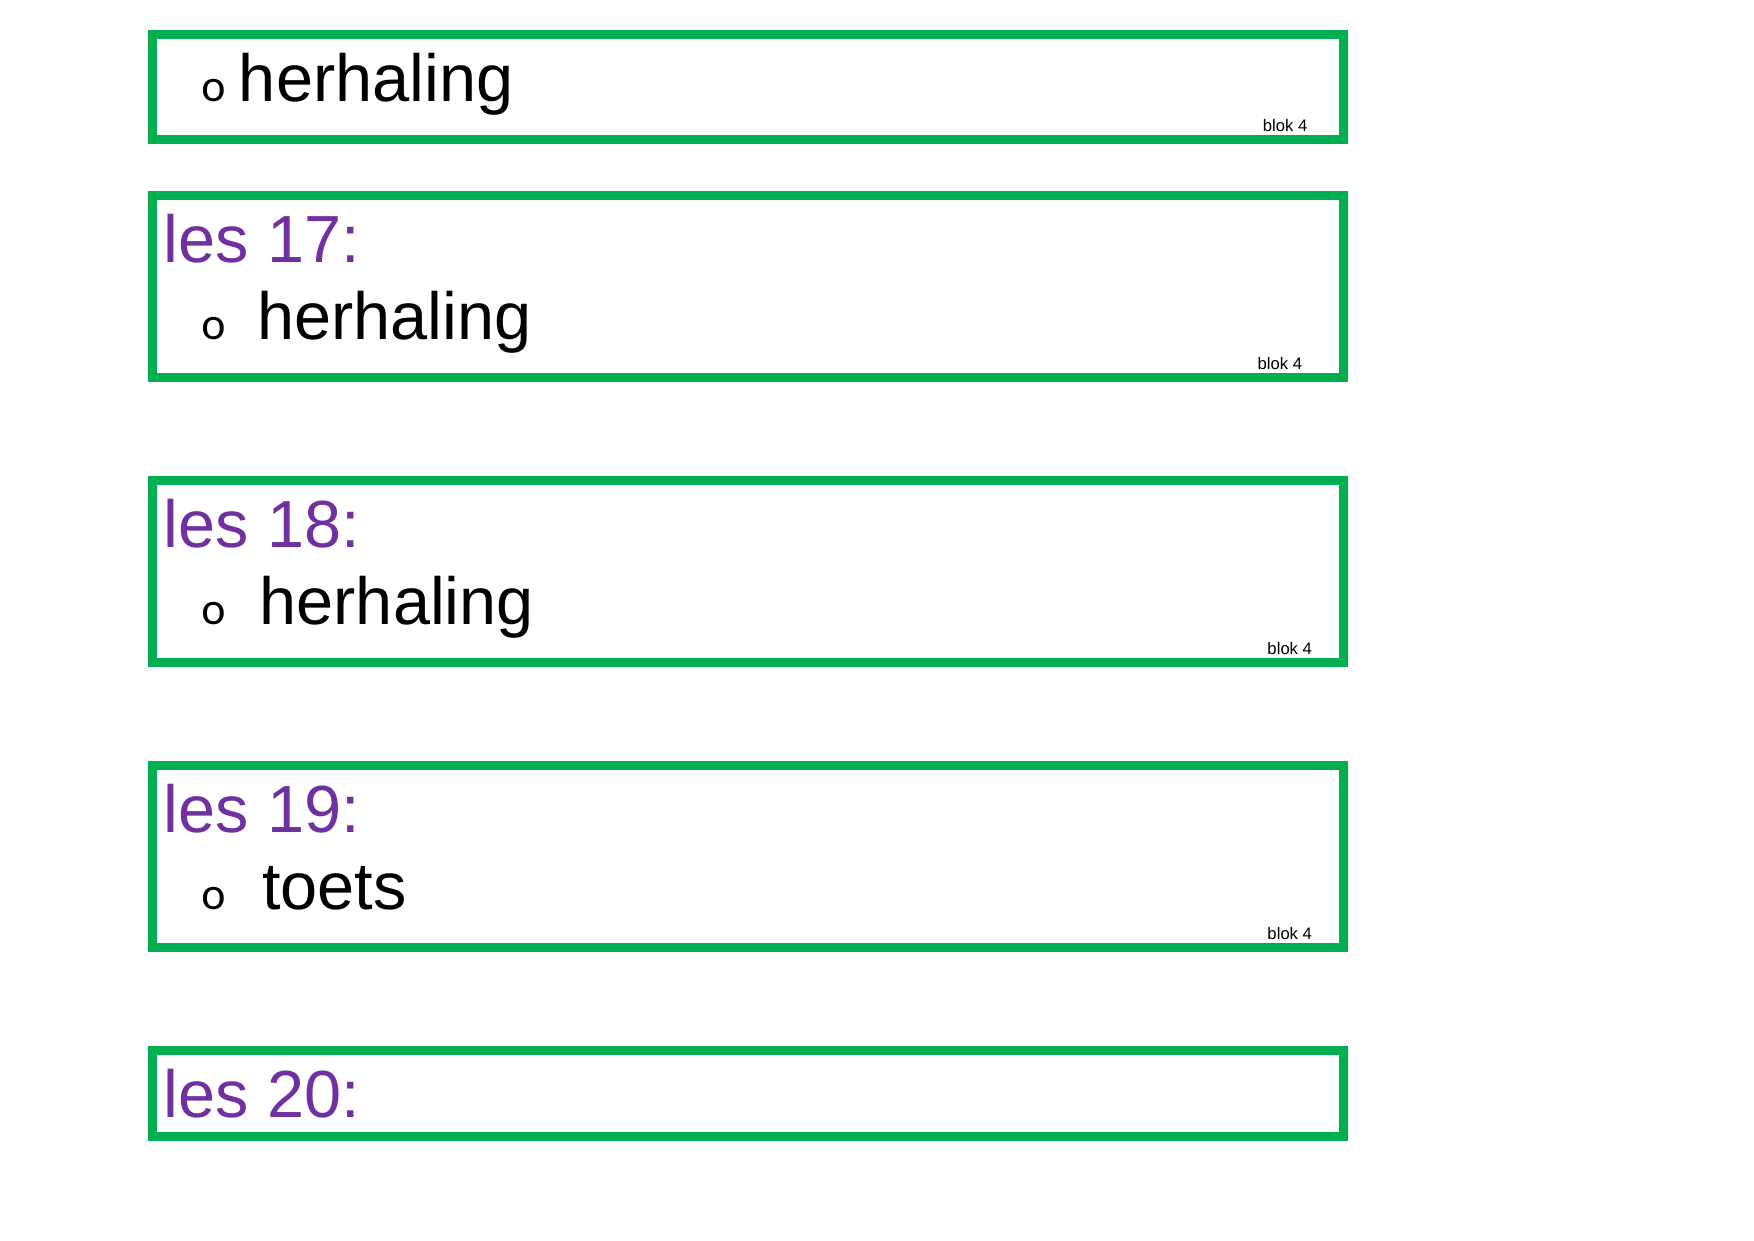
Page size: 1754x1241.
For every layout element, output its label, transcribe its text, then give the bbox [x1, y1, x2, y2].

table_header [157, 1055, 1339, 1132]
table_header les 18: herhaling blok 4 [157, 485, 1339, 658]
table_header les 17: herhaling blok 4 [157, 200, 1339, 373]
table_header les 19: toets blok 4 [157, 770, 1339, 943]
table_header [157, 39, 1339, 135]
